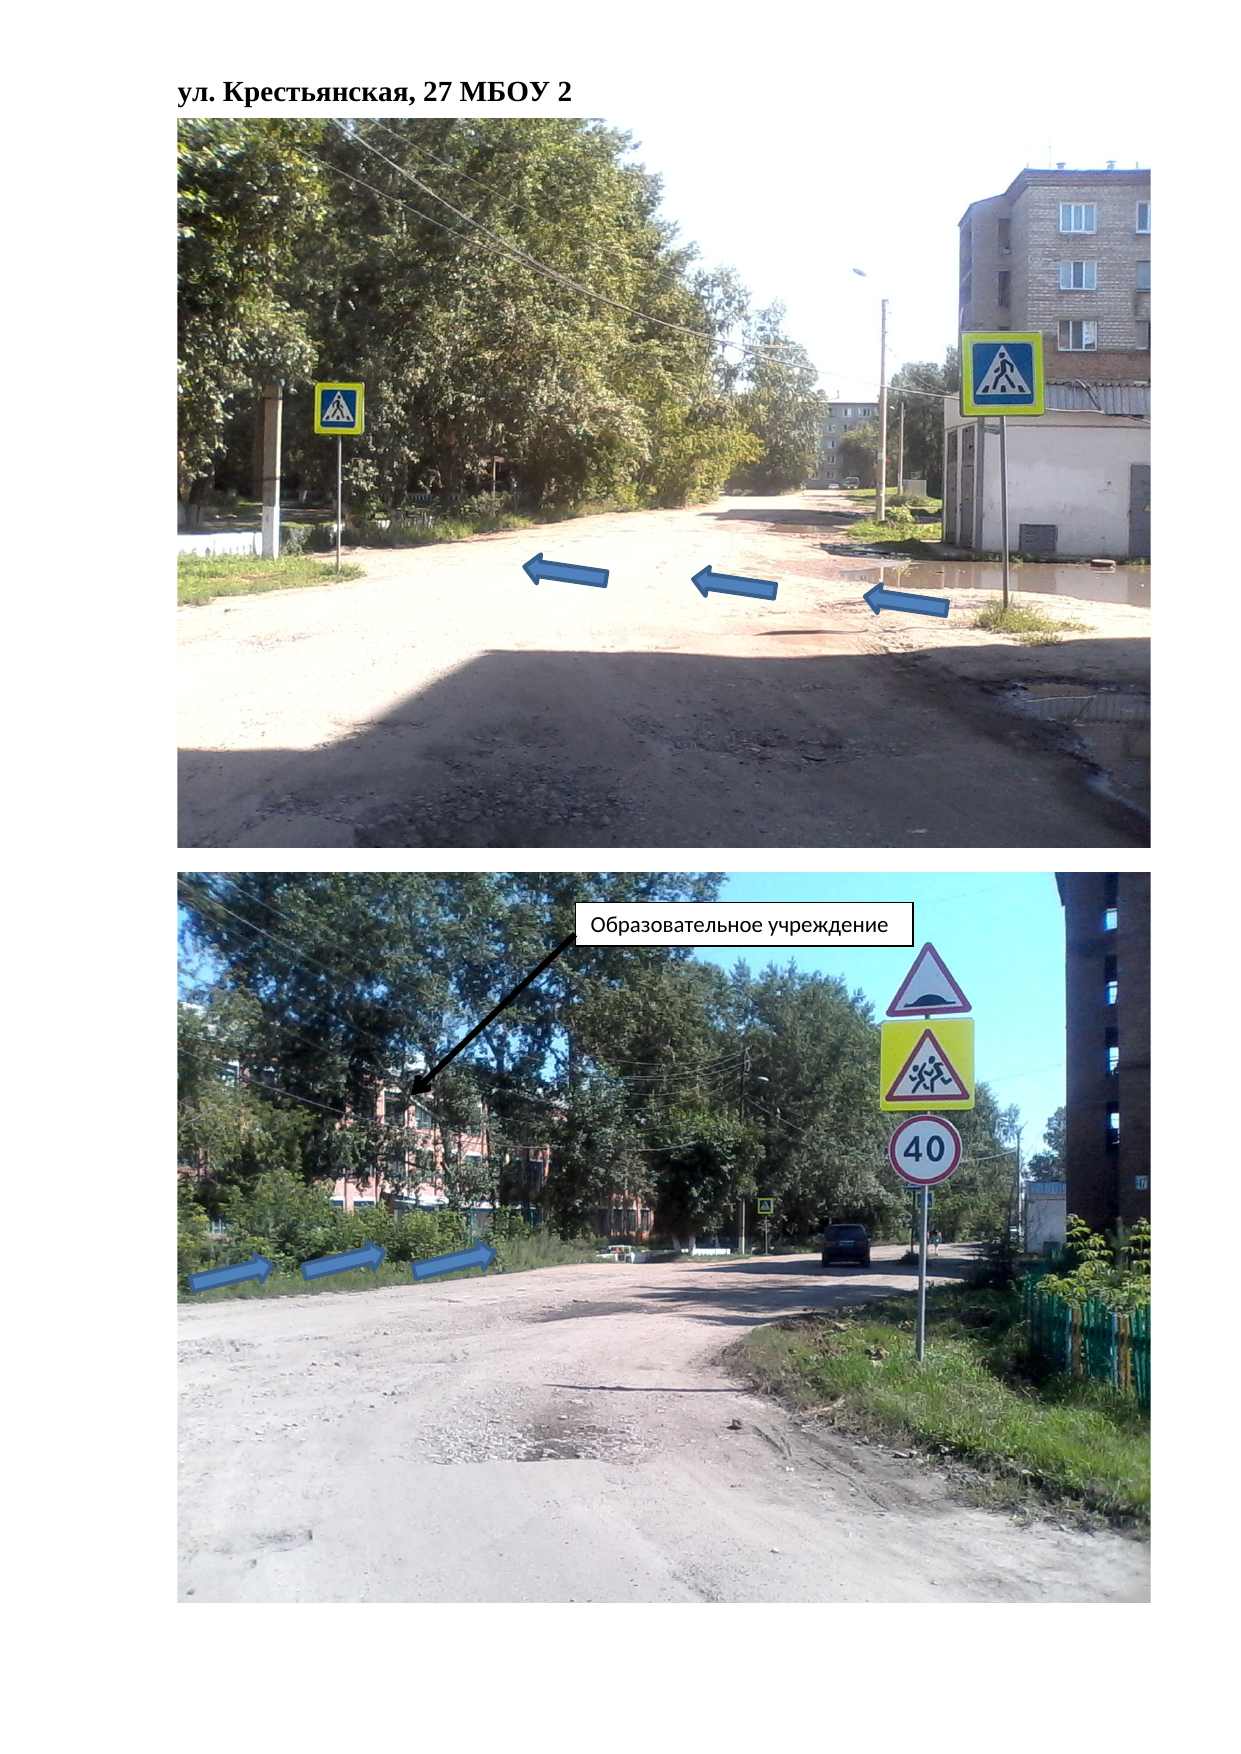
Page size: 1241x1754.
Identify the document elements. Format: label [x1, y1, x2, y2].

picture [177, 872, 1151, 1603]
picture [177, 118, 1151, 848]
